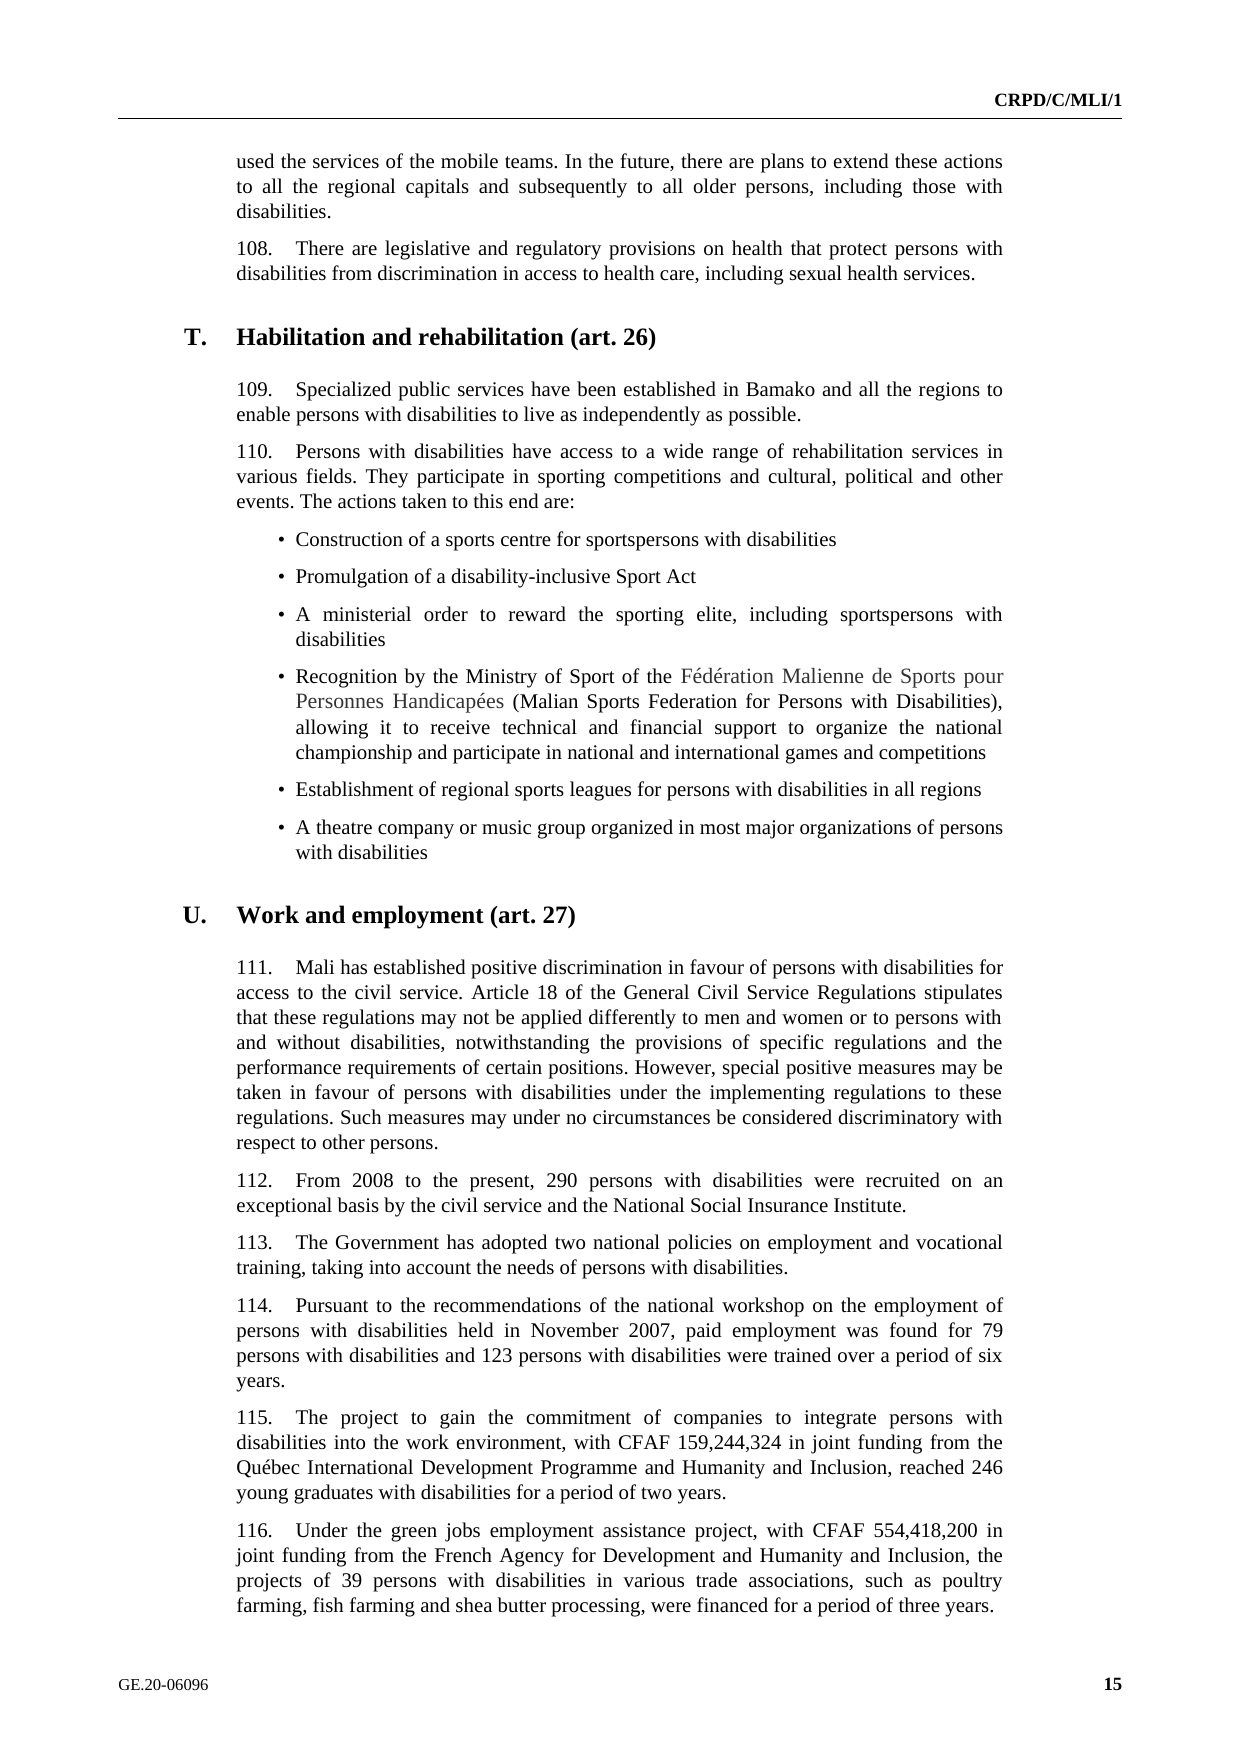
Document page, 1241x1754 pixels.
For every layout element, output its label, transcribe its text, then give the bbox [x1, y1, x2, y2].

list • Promulgation of a disability-inclusive Sport Act [278, 563, 1004, 588]
text 113. The Government has adopted two national policies on employment and vocational training, taking into account the needs of persons with disabilities. [236, 1229, 1004, 1279]
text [236, 148, 1004, 223]
list • Construction of a sports centre for sportspersons with disabilities [278, 526, 1004, 551]
text 111. Mali has established positive discrimination in favour of persons with disabilities for access to the civil service. Article 18 of the General Civil Service Regulations stipulates that these regulations may not be applied differently to men and women or to persons with and without disabilities, notwithstanding the provisions of specific regulations and the performance requirements of certain positions. However, special positive measures may be taken in favour of persons with disabilities under the implementing regulations to these regulations. Such measures may under no circumstances be considered discriminatory with respect to other persons. [236, 954, 1004, 1154]
list • Establishment of regional sports leagues for persons with disabilities in all regions [278, 776, 1004, 801]
list • Recognition by the Ministry of Sport of the Fédération Malienne de Sports pour Personnes Handicapées (Malian Sports Federation for Persons with Disabilities), allowing it to receive technical and financial support to organize the national championship and participate in national and international games and competitions [278, 663, 1004, 764]
list • A ministerial order to reward the sporting elite, including sportspersons with disabilities [278, 601, 1004, 651]
text 115. The project to gain the commitment of companies to integrate persons with disabilities into the work environment, with CFAF 159,244,324 in joint funding from the Québec International Development Programme and Humanity and Inclusion, reached 246 young graduates with disabilities for a period of two years. [236, 1404, 1004, 1504]
text 114. Pursuant to the recommendations of the national workshop on the employment of persons with disabilities held in November 2007, paid employment was found for 79 persons with disabilities and 123 persons with disabilities were trained over a period of six years. [236, 1292, 1004, 1392]
text 112. From 2008 to the present, 290 persons with disabilities were recruited on an exceptional basis by the civil service and the National Social Insurance Institute. [236, 1167, 1004, 1217]
text 110. Persons with disabilities have access to a wide range of rehabilitation services in various fields. They participate in sporting competitions and cultural, political and other events. The actions taken to this end are: [236, 438, 1004, 513]
text 108. There are legislative and regulatory provisions on health that protect persons with disabilities from discrimination in access to health care, including sexual health services. [236, 235, 1004, 285]
text T. Habilitation and rehabilitation (art. 26) [118, 323, 1004, 351]
text U. Work and employment (art. 27) [118, 901, 1004, 929]
text 116. Under the green jobs employment assistance project, with CFAF 554,418,200 in joint funding from the French Agency for Development and Humanity and Inclusion, the projects of 39 persons with disabilities in various trade associations, such as poultry farming, fish farming and shea butter processing, were financed for a period of three years. [236, 1517, 1004, 1617]
list • A theatre company or music group organized in most major organizations of persons with disabilities [278, 814, 1004, 864]
text 109. Specialized public services have been established in Bamako and all the regions to enable persons with disabilities to live as independently as possible. [236, 376, 1004, 426]
